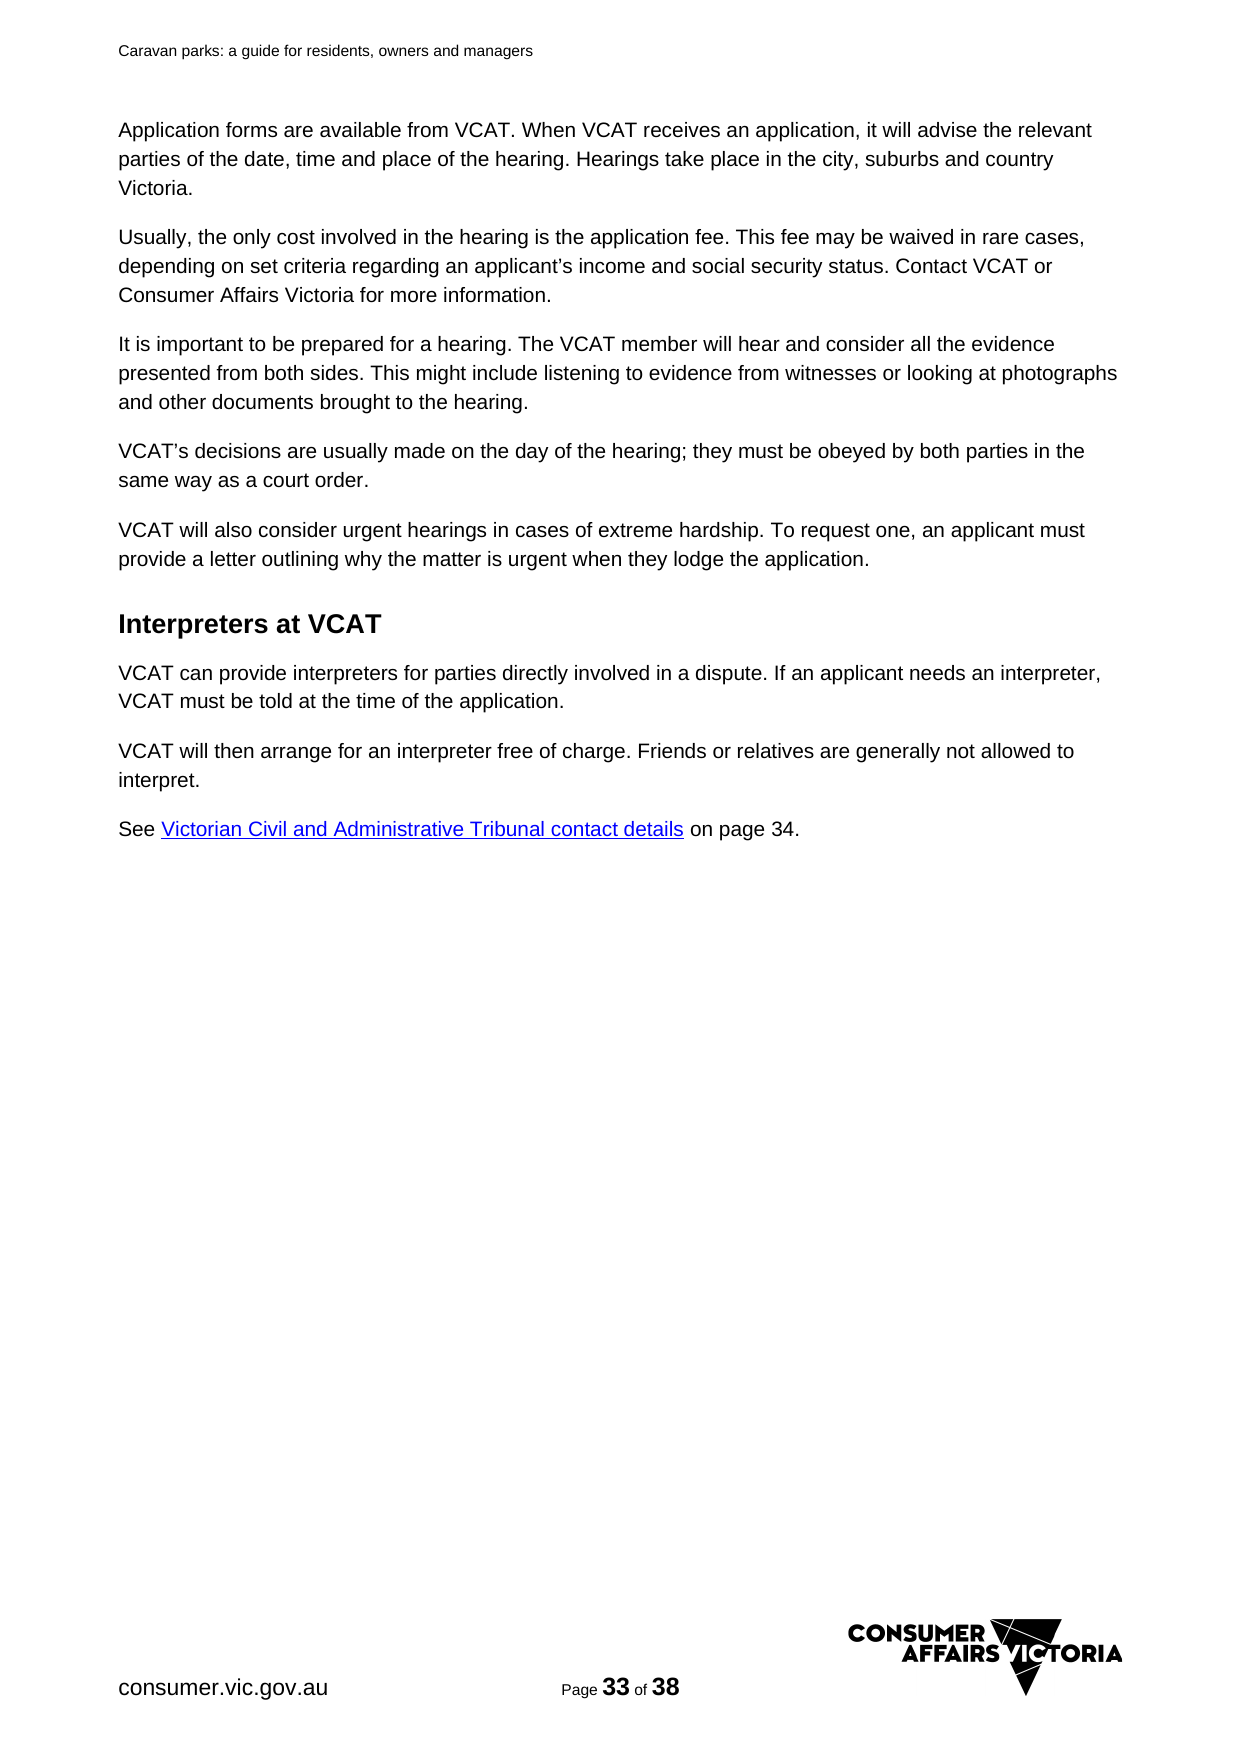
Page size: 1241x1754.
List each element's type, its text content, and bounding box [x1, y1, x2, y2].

text VCAT will also consider urgent hearings in cases of extreme hardship. To request one, an applicant must provide a letter outlining why the matter is urgent when they lodge the application. [118, 518, 1122, 570]
text Usually, the only cost involved in the hearing is the application fee. This fee may be waived in rare cases, depending on set criteria regarding an applicant’s income and social security status. Contact VCAT or Consumer Affairs Victoria for more information. [118, 225, 1122, 307]
text VCAT can provide interpreters for parties directly involved in a dispute. If an applicant needs an interpreter, VCAT must be told at the time of the application. [118, 661, 1122, 713]
text It is important to be prepared for a hearing. The VCAT member will hear and consider all the evidence presented from both sides. This might include listening to evidence from witnesses or looking at photographs and other documents brought to the hearing. [118, 332, 1122, 414]
text Application forms are available from VCAT. When VCAT receives an application, it will advise the relevant parties of the date, time and place of the hearing. Hearings take place in the city, suburbs and country Victoria. [118, 118, 1122, 199]
text VCAT will then arrange for an interpreter free of charge. Friends or relatives are generally not allowed to interpret. [118, 739, 1122, 792]
picture [848, 1619, 1123, 1696]
text VCAT’s decisions are usually made on the day of the hearing; they must be obeyed by both parties in the same way as a court order. [118, 439, 1122, 492]
text See Victorian Civil and Administrative Tribunal contact details on page 33. [118, 817, 1122, 841]
subtitle Interpreters at VCAT [118, 608, 1122, 640]
